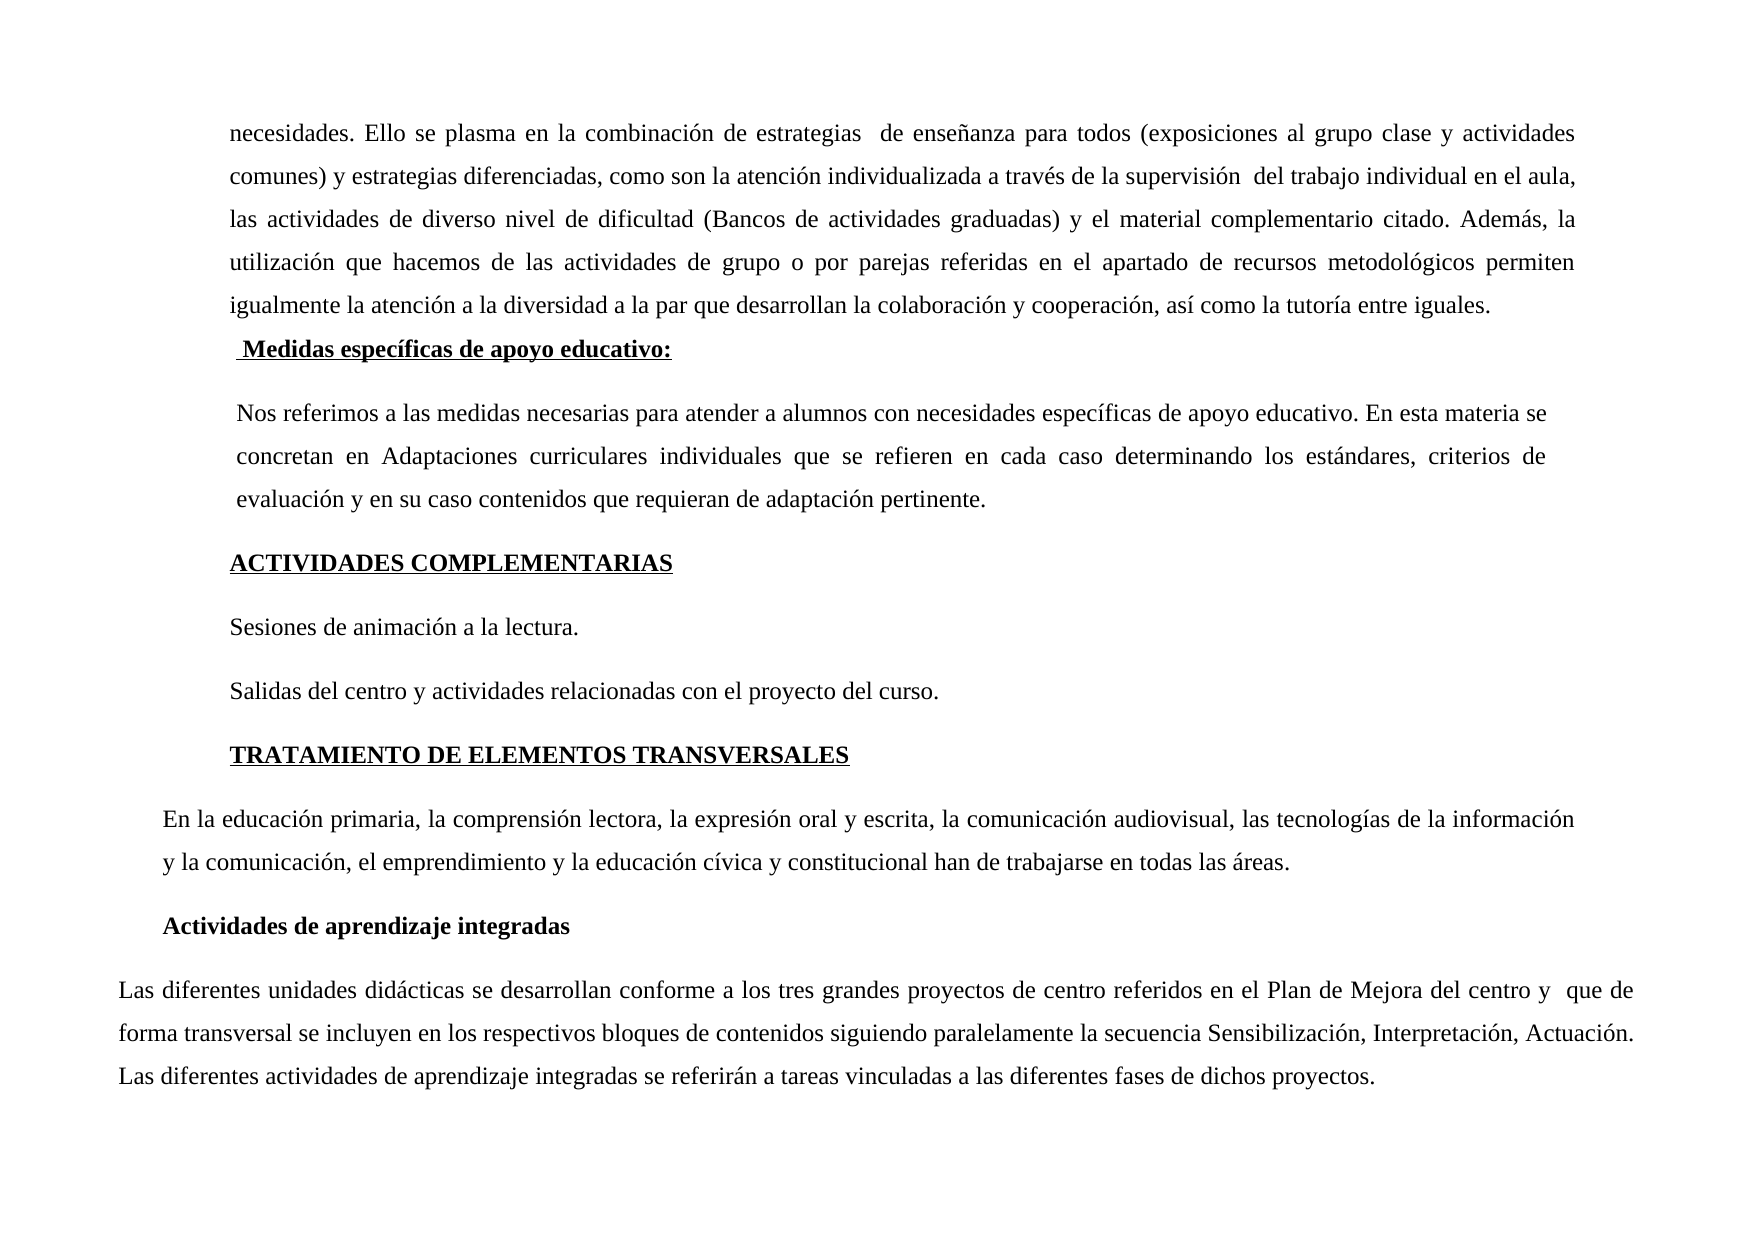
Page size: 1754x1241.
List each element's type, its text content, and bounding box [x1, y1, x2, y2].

text Salidas del centro y actividades relacionadas con el proyecto del curso. [229, 676, 1636, 704]
text Actividades de aprendizaje integradas [162, 911, 1577, 939]
text Medidas específicas de apoyo educativo: [236, 334, 1548, 362]
text En la educación primaria, la comprensión lectora, la expresión oral y escrita, la comunicación audiovisual, las tecnologías de la información y la comunicación, el emprendimiento y la educación cívica y constitucional han de trabajarse en todas las áreas. [162, 804, 1577, 876]
text Las diferentes unidades didácticas se desarrollan conforme a los tres grandes proyectos de centro referidos en el Plan de Mejora del centro y que de forma transversal se incluyen en los respectivos bloques de contenidos siguiendo paralelamente la secuencia Sensibilización, Interpretación, Actuación. Las diferentes actividades de aprendizaje integradas se referirán a tareas vinculadas a las diferentes fases de dichos proyectos. [118, 975, 1636, 1090]
text Nos referimos a las medidas necesarias para atender a alumnos con necesidades específicas de apoyo educativo. En esta materia se concretan en Adaptaciones curriculares individuales que se refieren en cada caso determinando los estándares, criterios de evaluación y en su caso contenidos que requieran de adaptación pertinente. [236, 398, 1548, 513]
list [192, 118, 1577, 319]
text ACTIVIDADES COMPLEMENTARIAS [229, 548, 1636, 577]
text Sesiones de animación a la lectura. [229, 612, 1636, 641]
text TRATAMIENTO DE ELEMENTOS TRANSVERSALES [229, 740, 1636, 768]
